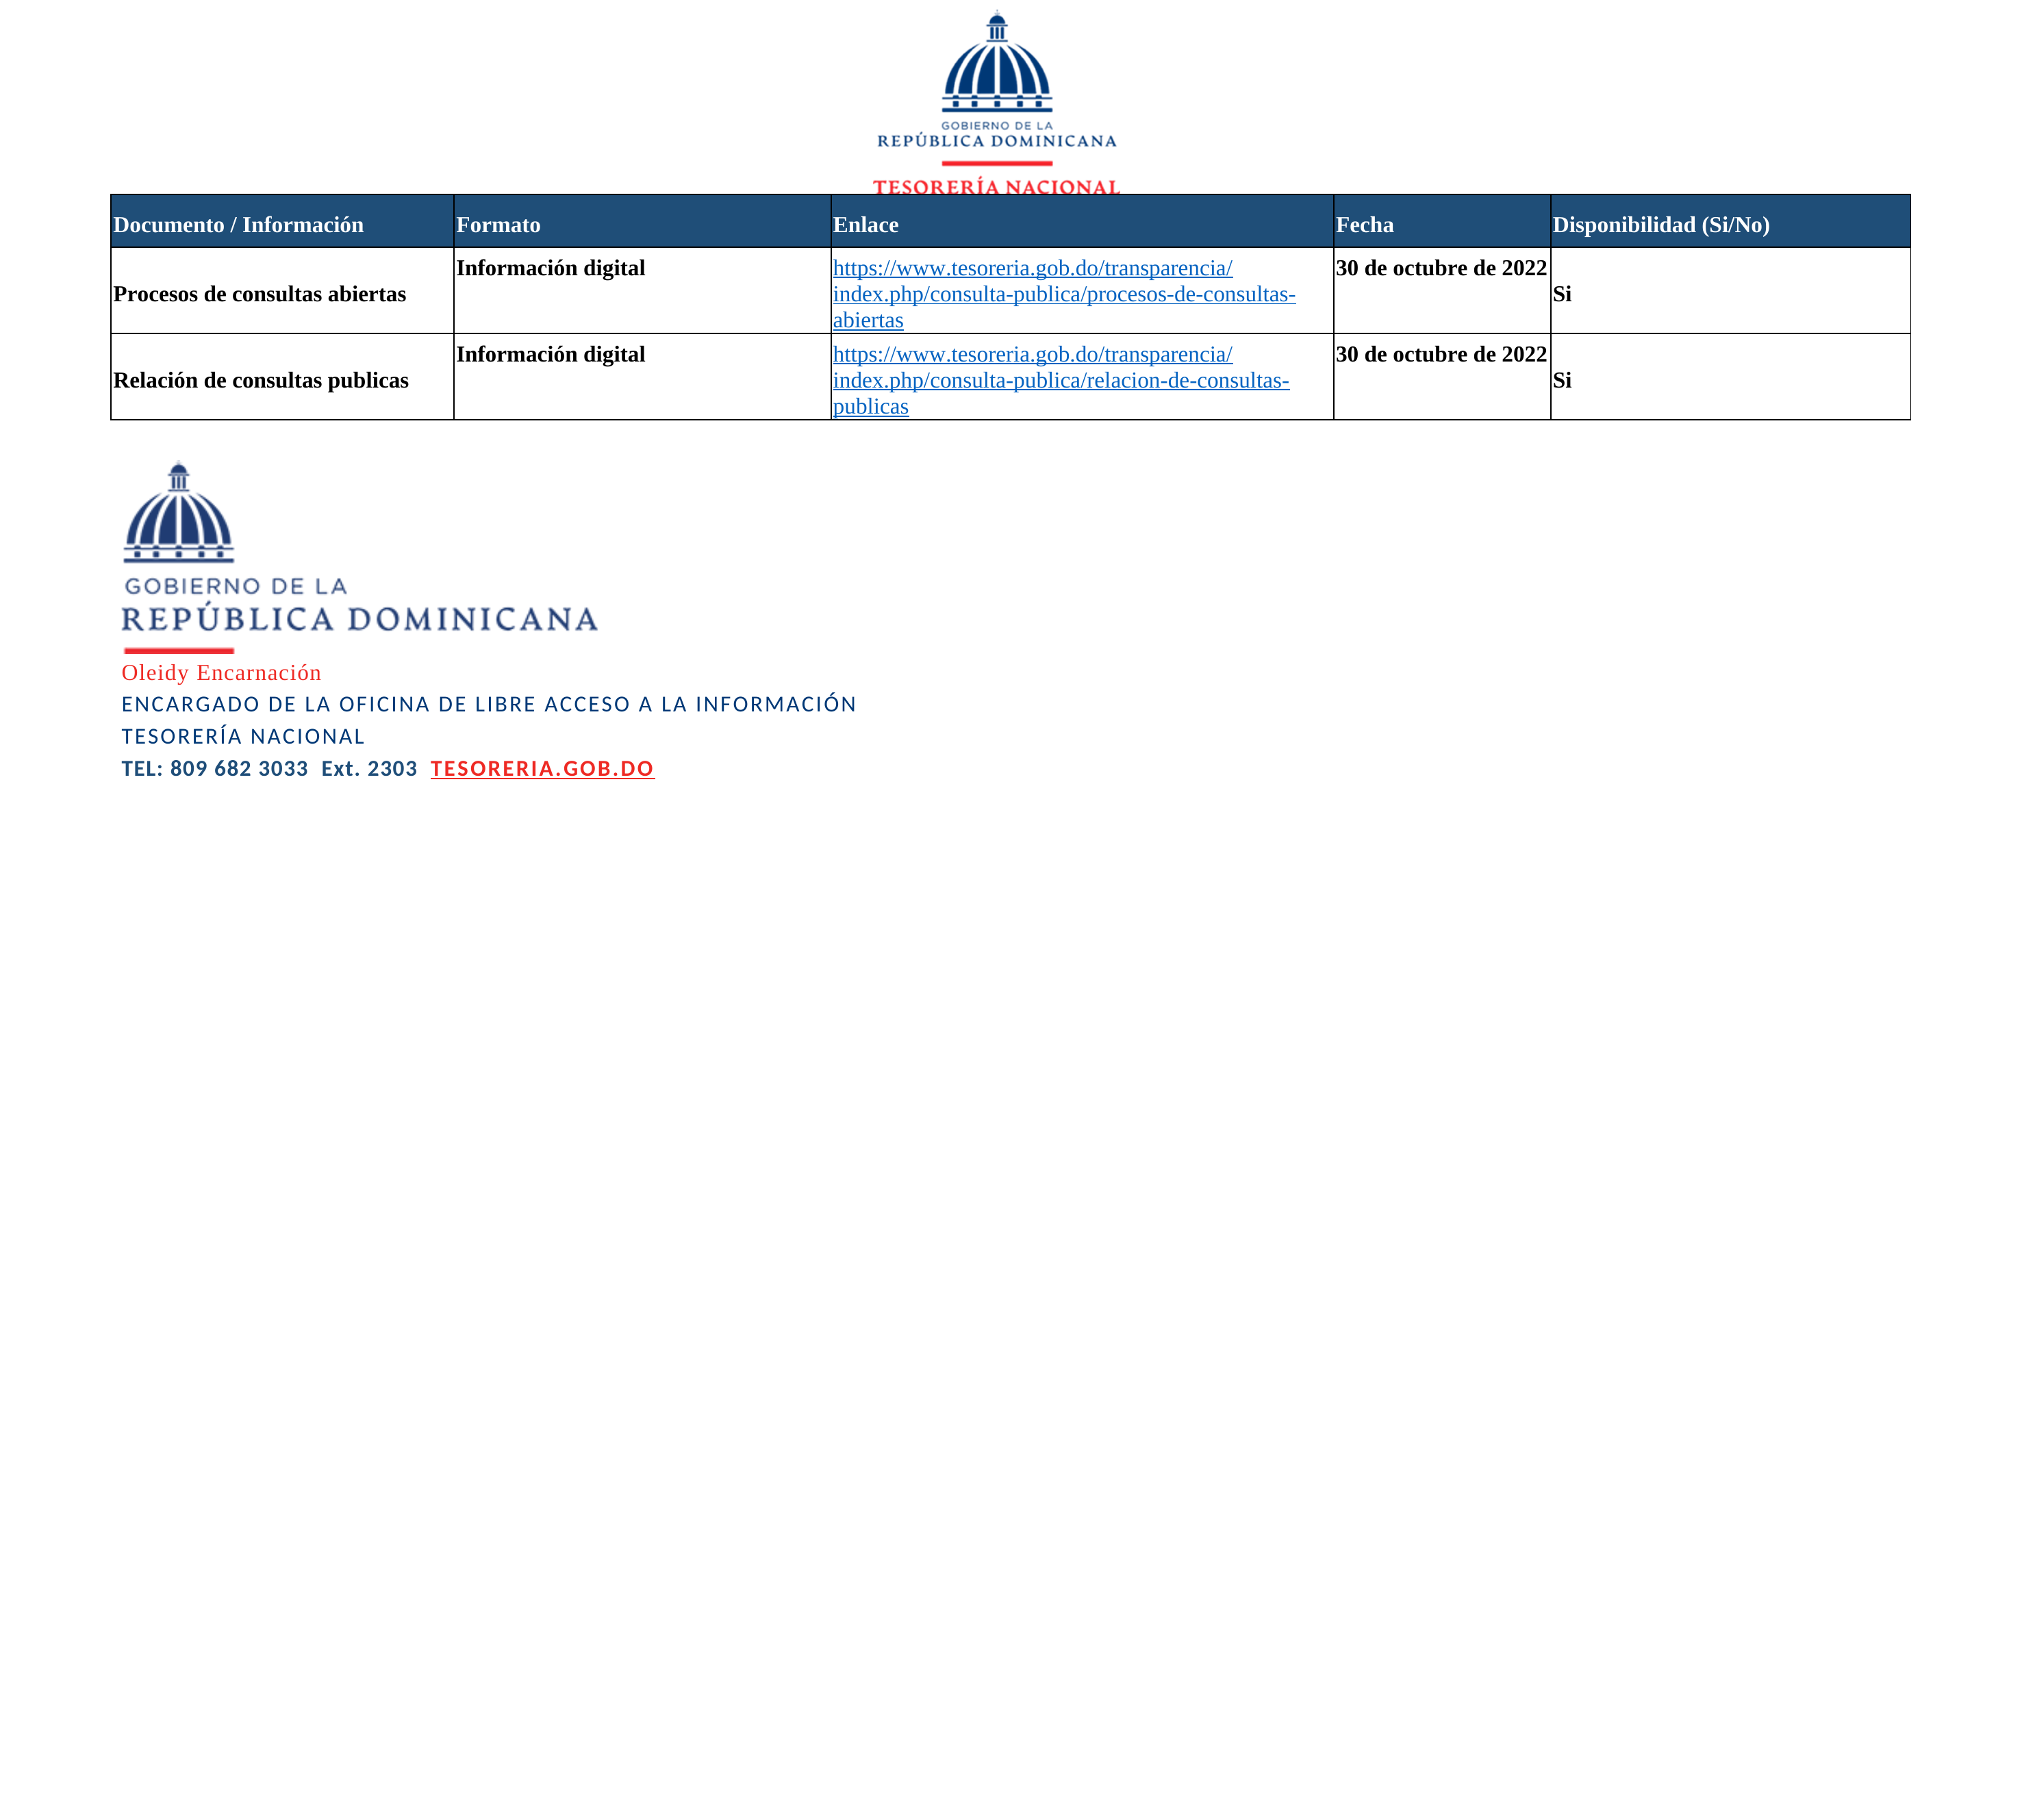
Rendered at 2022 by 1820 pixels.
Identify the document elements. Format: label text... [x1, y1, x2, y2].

text TESORERíA NACIONAL [121, 722, 1901, 750]
table_cell Información digital [455, 334, 831, 419]
table_cell Procesos de consultas abiertas [112, 248, 453, 333]
table_cell Información digital [455, 248, 831, 333]
table_cell Si [1552, 334, 1910, 419]
table_cell Formato [455, 195, 831, 247]
table_cell Relación de consultas publicas [112, 334, 453, 419]
text TEL: 809 682 3033 Ext. 2303 TESORERIA.GOB.DO [121, 754, 1901, 782]
table_cell Fecha [1335, 195, 1550, 247]
table_cell https://www.tesoreria.gob.do/transparencia/index.php/consulta-publica/procesos-de-consultas-abiertas [832, 248, 1333, 333]
table_cell https://www.tesoreria.gob.do/transparencia/index.php/consulta-publica/relacion-de-consultas-publicas [832, 334, 1333, 419]
table_cell 30 de octubre de 2022 [1335, 248, 1550, 333]
picture [873, 10, 1120, 194]
table_cell Enlace [832, 195, 1333, 247]
table_cell Disponibilidad (Si/No) [1552, 195, 1910, 247]
table_cell Documento / Información [112, 195, 453, 247]
text Encargado de la oficina de libre acceso a la información [121, 690, 1901, 718]
picture [121, 460, 606, 654]
table_cell 30 de octubre de 2022 [1335, 334, 1550, 419]
text Oleidy Encarnación [121, 659, 1901, 685]
table_cell Si [1552, 248, 1910, 333]
